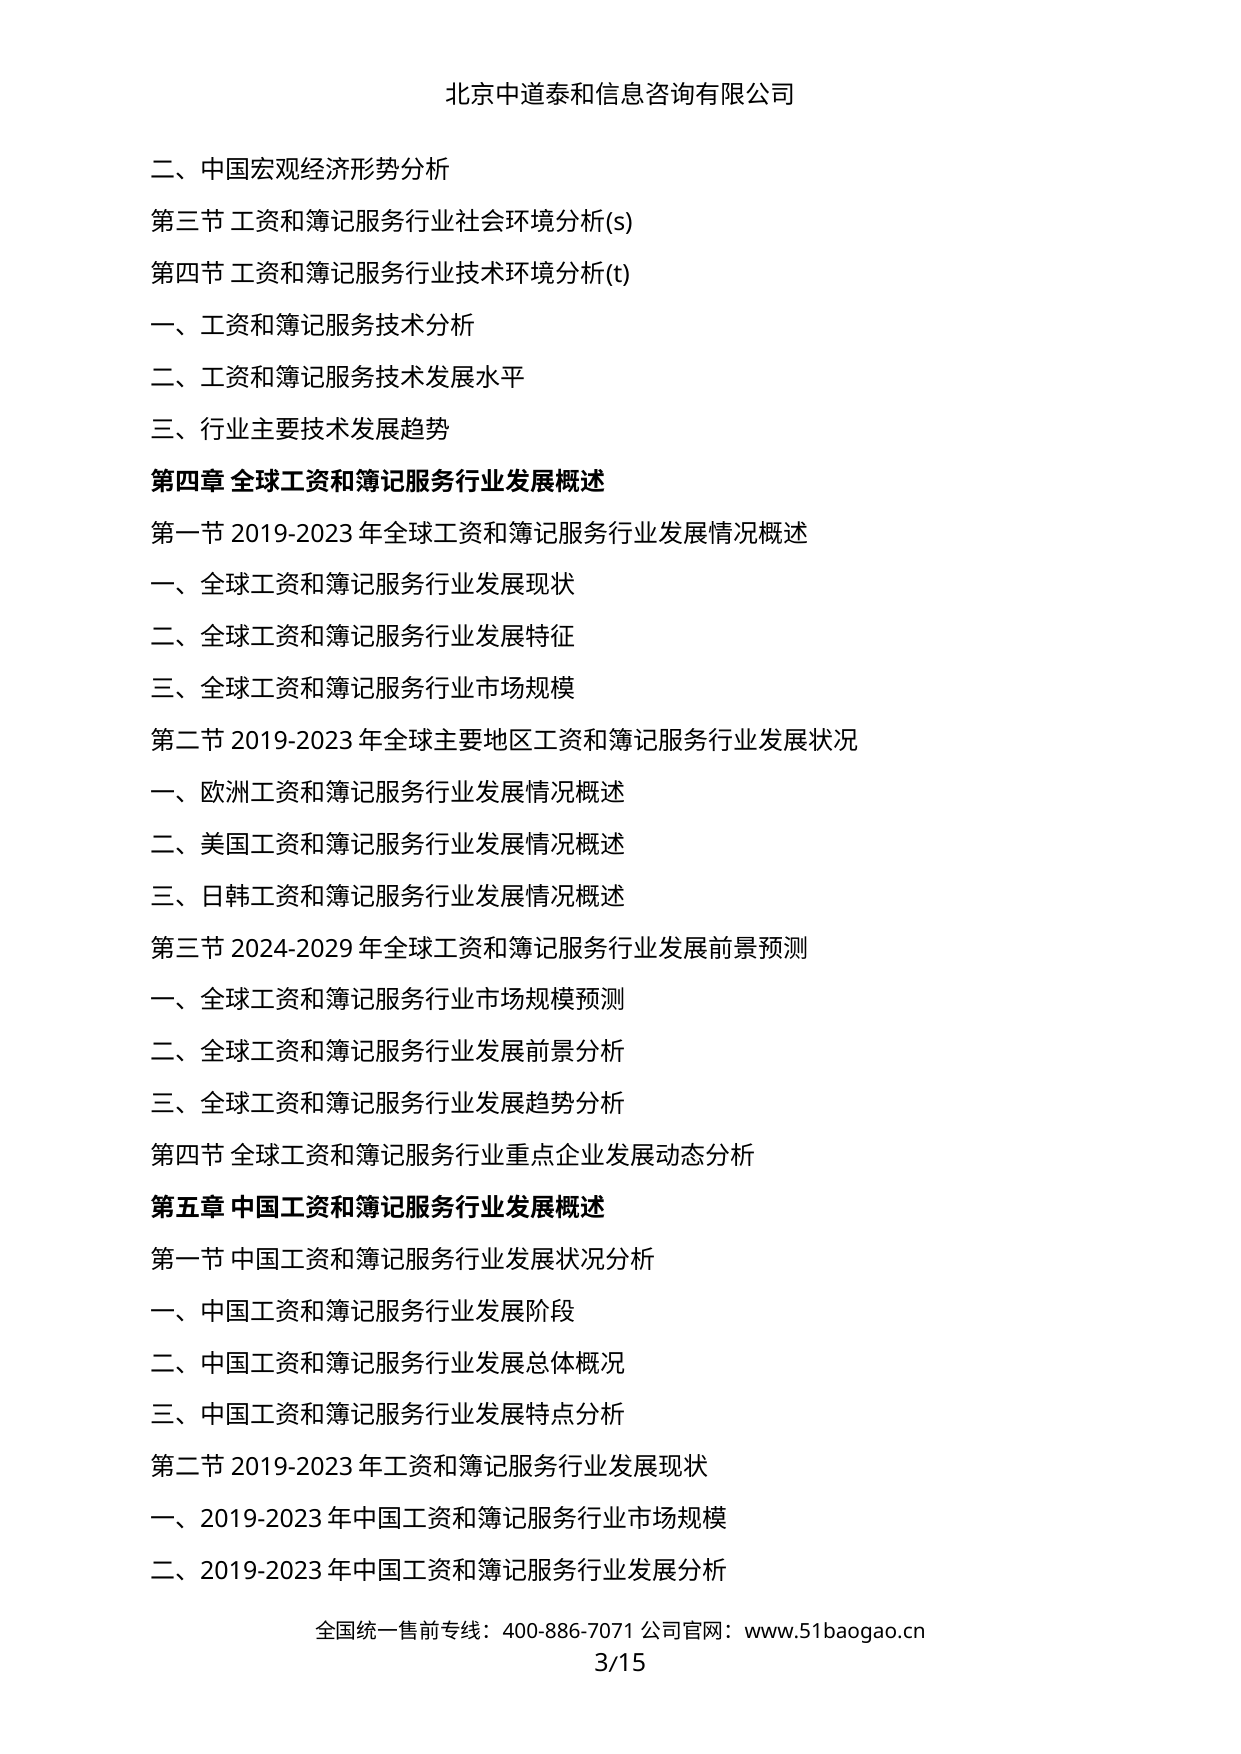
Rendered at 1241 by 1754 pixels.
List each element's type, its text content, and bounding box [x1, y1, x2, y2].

text 二、中国工资和簿记服务行业发展总体概况 [150, 1343, 1090, 1379]
text 三、中国工资和簿记服务行业发展特点分析 [150, 1395, 1090, 1431]
text 一、全球工资和簿记服务行业发展现状 [150, 565, 1090, 601]
text 第一节 2019-2023年全球工资和簿记服务行业发展情况概述 [150, 513, 1090, 549]
text 二、2019-2023年中国工资和簿记服务行业发展分析 [150, 1551, 1090, 1587]
text 二、全球工资和簿记服务行业发展前景分析 [150, 1032, 1090, 1068]
text 二、美国工资和簿记服务行业发展情况概述 [150, 824, 1090, 861]
text 三、全球工资和簿记服务行业发展趋势分析 [150, 1084, 1090, 1120]
text 第四节 全球工资和簿记服务行业重点企业发展动态分析 [150, 1136, 1090, 1172]
text 一、中国工资和簿记服务行业发展阶段 [150, 1291, 1090, 1327]
text 三、全球工资和簿记服务行业市场规模 [150, 669, 1090, 705]
text 第五章 中国工资和簿记服务行业发展概述 [150, 1187, 1090, 1224]
text 第二节 2019-2023年工资和簿记服务行业发展现状 [150, 1447, 1090, 1483]
text 第四章 全球工资和簿记服务行业发展概述 [150, 461, 1090, 497]
text 第一节 中国工资和簿记服务行业发展状况分析 [150, 1239, 1090, 1276]
text 三、日韩工资和簿记服务行业发展情况概述 [150, 876, 1090, 912]
text 第三节 工资和簿记服务行业社会环境分析(s) [150, 202, 1090, 238]
text 第二节 2019-2023年全球主要地区工资和簿记服务行业发展状况 [150, 721, 1090, 757]
text 第四节 工资和簿记服务行业技术环境分析(t) [150, 254, 1090, 290]
text 一、工资和簿记服务技术分析 [150, 306, 1090, 342]
text 二、中国宏观经济形势分析 [150, 150, 1090, 186]
text 一、欧洲工资和簿记服务行业发展情况概述 [150, 772, 1090, 809]
text 一、2019-2023年中国工资和簿记服务行业市场规模 [150, 1499, 1090, 1535]
text 一、全球工资和簿记服务行业市场规模预测 [150, 980, 1090, 1016]
text 二、工资和簿记服务技术发展水平 [150, 357, 1090, 394]
text 第三节 2024-2029年全球工资和簿记服务行业发展前景预测 [150, 928, 1090, 964]
text 二、全球工资和簿记服务行业发展特征 [150, 617, 1090, 653]
text 三、行业主要技术发展趋势 [150, 409, 1090, 446]
